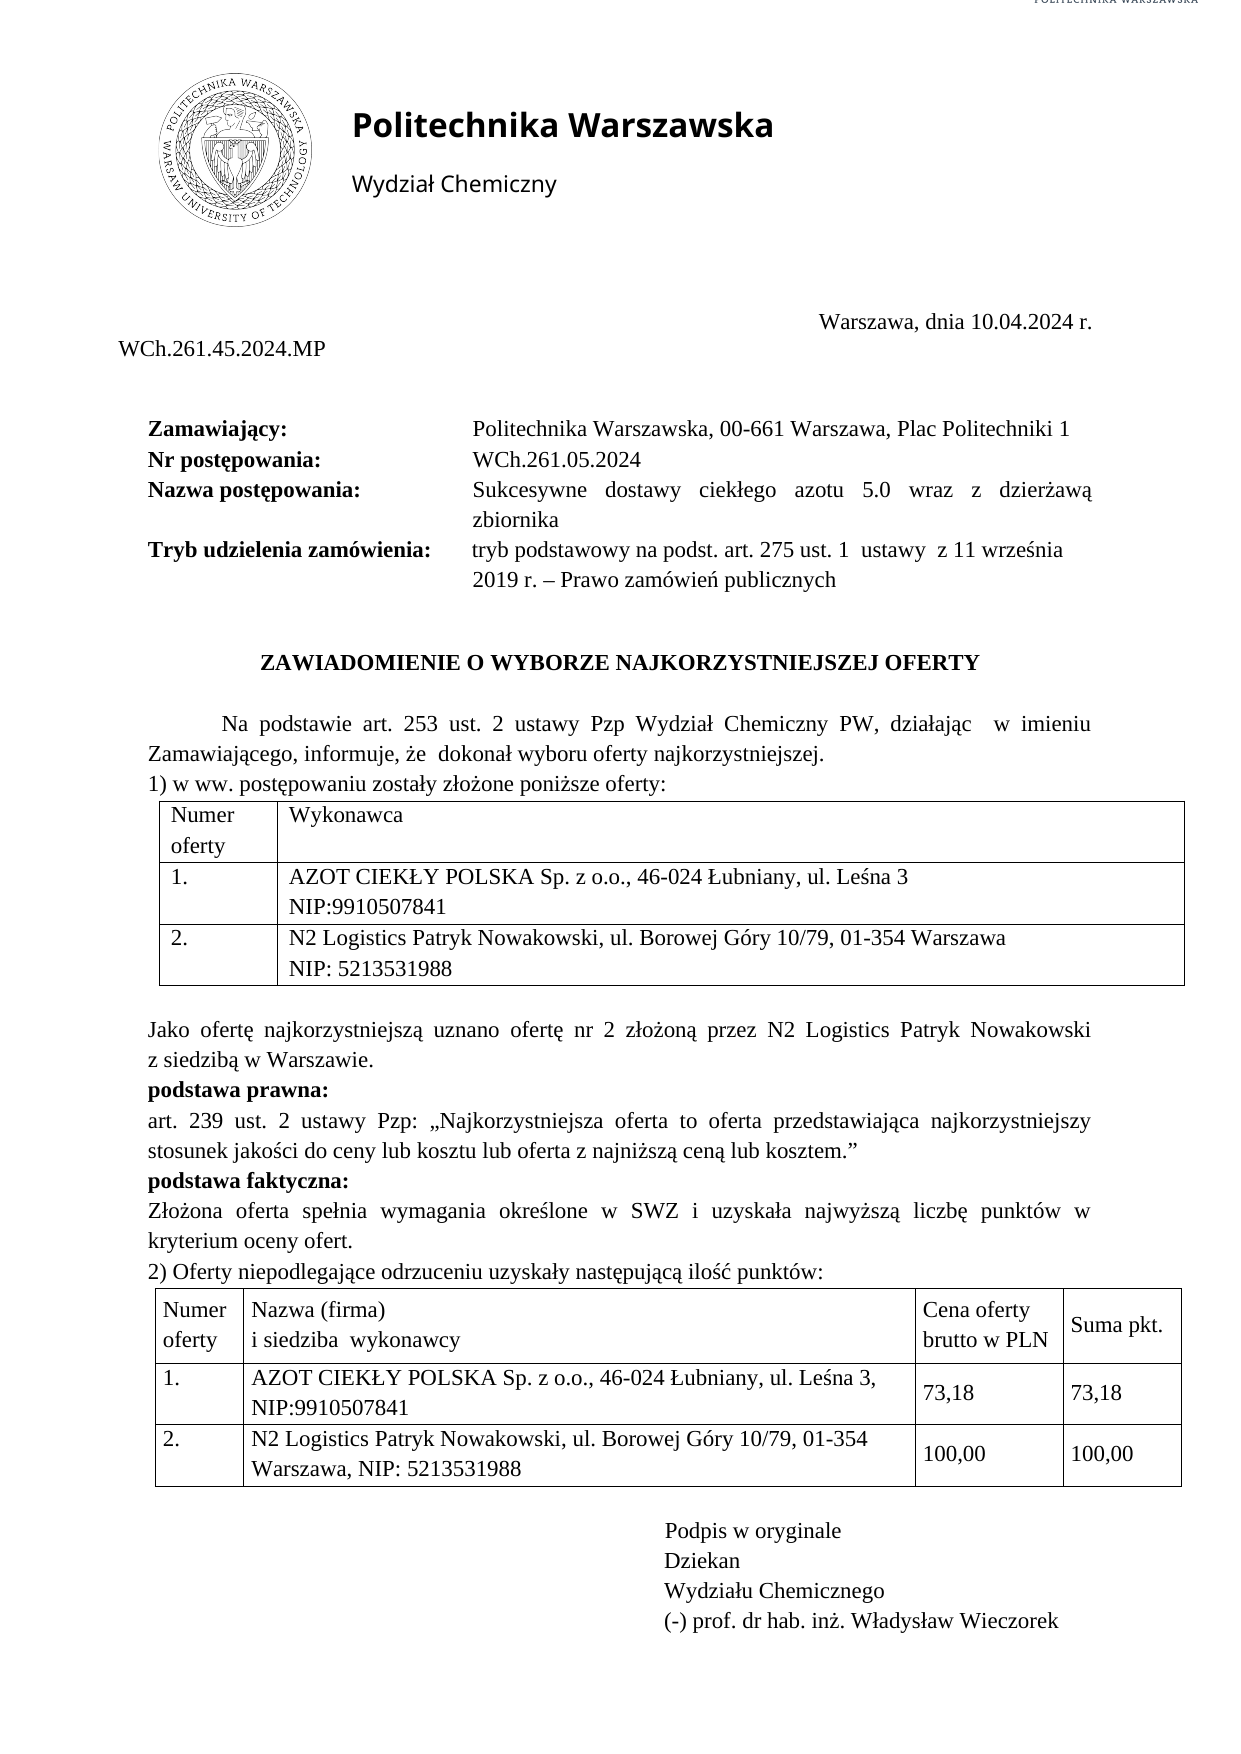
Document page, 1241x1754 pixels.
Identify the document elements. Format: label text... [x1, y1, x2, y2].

table_cell 1. [156, 1364, 243, 1424]
table_header Suma pkt. [1064, 1289, 1181, 1363]
text Wydziału Chemicznego [590, 1577, 1093, 1604]
table_header Numer oferty [160, 802, 277, 862]
text 1) w ww. postępowaniu zostały złożone poniższe oferty: [148, 770, 1093, 797]
text (-) prof. dr hab. inż. Władysław Wieczorek [590, 1608, 1093, 1634]
text 2) Oferty niepodlegające odrzuceniu uzyskały następującą ilość punktów: [148, 1258, 1093, 1284]
text Nazwa postępowania: Sukcesywne dostawy ciekłego azotu 5.0 wraz z dzierżawą zbiornika [148, 476, 1093, 532]
table_header Cena oferty brutto w PLN [916, 1289, 1063, 1363]
text Tryb udzielenia zamówienia: tryb podstawowy na podst. art. 275 ust. 1 ustawy z 11 września 2019 r. – Prawo zamówień publicznych [148, 536, 1093, 593]
text art. 239 ust. 2 ustawy Pzp: „Najkorzystniejsza oferta to oferta przedstawiająca najkorzystniejszy stosunek jakości do ceny lub kosztu lub oferta z najniższą ceną lub kosztem.” [148, 1107, 1093, 1163]
text podstawa faktyczna: [148, 1167, 1093, 1193]
table_cell N2 Logistics Patryk Nowakowski, ul. Borowej Góry 10/79, 01-354 Warszawa NIP: 5213531988 [278, 925, 1184, 985]
table_cell 2. [156, 1425, 243, 1486]
table_cell 1. [160, 863, 277, 923]
table_cell 73,18 [916, 1364, 1063, 1424]
text Dziekan [590, 1547, 1093, 1573]
picture [959, 0, 1199, 4]
table_cell 100,00 [1064, 1425, 1181, 1486]
text ZAWIADOMIENIE O WYBORZE NAJKORZYSTNIEJSZEJ OFERTY [148, 649, 1093, 676]
text Na podstawie art. 253 ust. 2 ustawy Pzp Wydział Chemiczny PW, działając w imieniu Zamawiającego, informuje, że dokonał wyboru oferty najkorzystniejszej. [148, 710, 1093, 766]
text Złożona oferta spełnia wymagania określone w SWZ i uzyskała najwyższą liczbę punktów w kryterium oceny ofert. [148, 1197, 1093, 1254]
table_cell 73,18 [1064, 1364, 1181, 1424]
text WCh.261.45.2024.MP [118, 335, 1093, 361]
text Nr postępowania: WCh.261.05.2024 [148, 446, 1093, 472]
text Zamawiający: Politechnika Warszawska, 00-661 Warszawa, Plac Politechniki 1 [148, 416, 1093, 442]
table_header Wykonawca [278, 802, 1184, 862]
text Jako ofertę najkorzystniejszą uznano ofertę nr 2 złożoną przez N2 Logistics Patryk Nowakowski z siedzibą w Warszawie. [148, 1016, 1093, 1073]
table_header Nazwa (firma) i siedziba wykonawcy [244, 1289, 915, 1363]
table_cell AZOT CIEKŁY POLSKA Sp. z o.o., 46-024 Łubniany, ul. Leśna 3 NIP:9910507841 [278, 863, 1184, 923]
table_cell N2 Logistics Patryk Nowakowski, ul. Borowej Góry 10/79, 01-354 Warszawa, NIP: 5213531988 [244, 1425, 915, 1486]
table_cell 100,00 [916, 1425, 1063, 1486]
picture [158, 73, 312, 227]
text podstawa prawna: [148, 1077, 1093, 1103]
table_cell 2. [160, 925, 277, 985]
text Warszawa, dnia 10.04.2024 r. [148, 308, 1093, 335]
table_cell AZOT CIEKŁY POLSKA Sp. z o.o., 46-024 Łubniany, ul. Leśna 3, NIP:9910507841 [244, 1364, 915, 1424]
text Podpis w oryginale [664, 1517, 1093, 1543]
table_header Numer oferty [156, 1289, 243, 1363]
